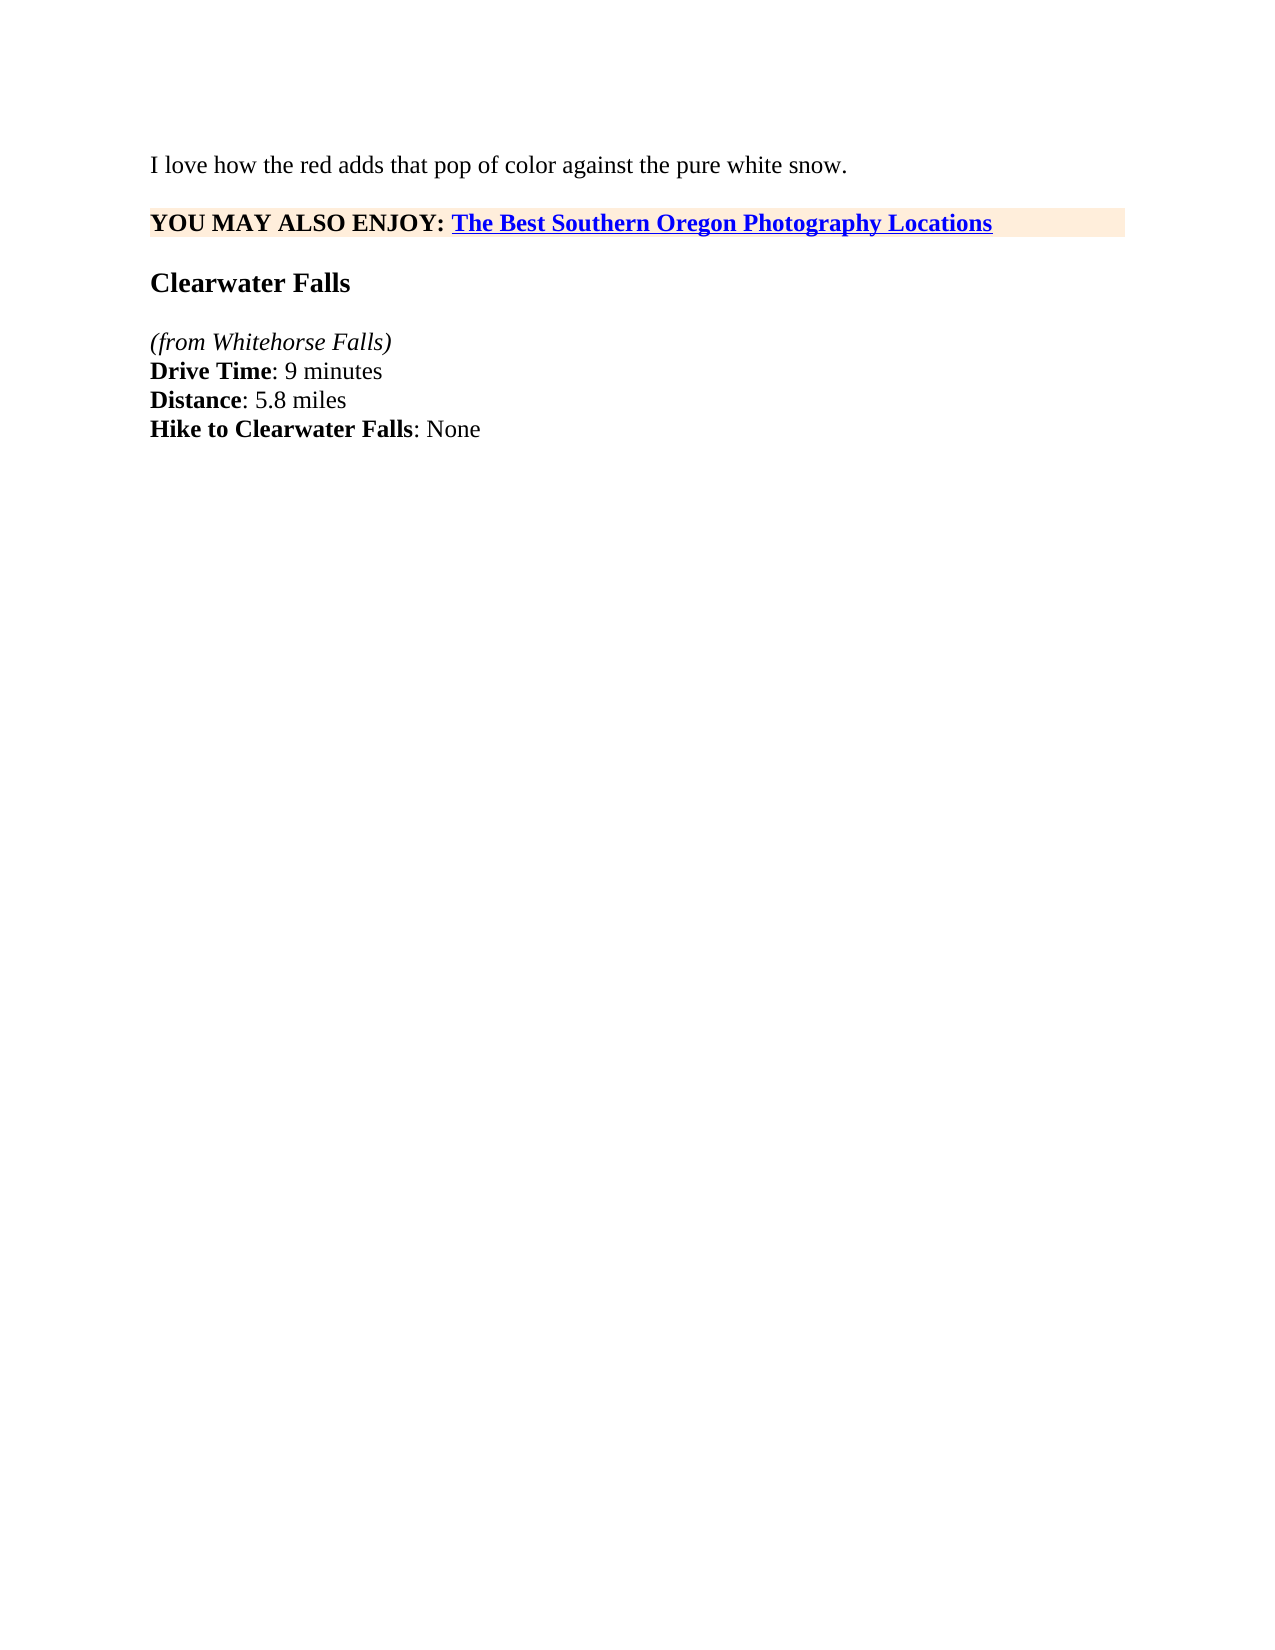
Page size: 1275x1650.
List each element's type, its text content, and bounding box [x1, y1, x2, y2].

text Clearwater Falls [150, 266, 1125, 298]
text I love how the red adds that pop of color against the pure white snow. [150, 150, 1125, 179]
text (from Whitehorse Falls) Drive Time: 9 minutes Distance: 5.8 miles Hike to Clearwater Falls: None [150, 327, 1125, 442]
text YOU MAY ALSO ENJOY: The Best Southern Oregon Photography Locations [150, 208, 1125, 237]
